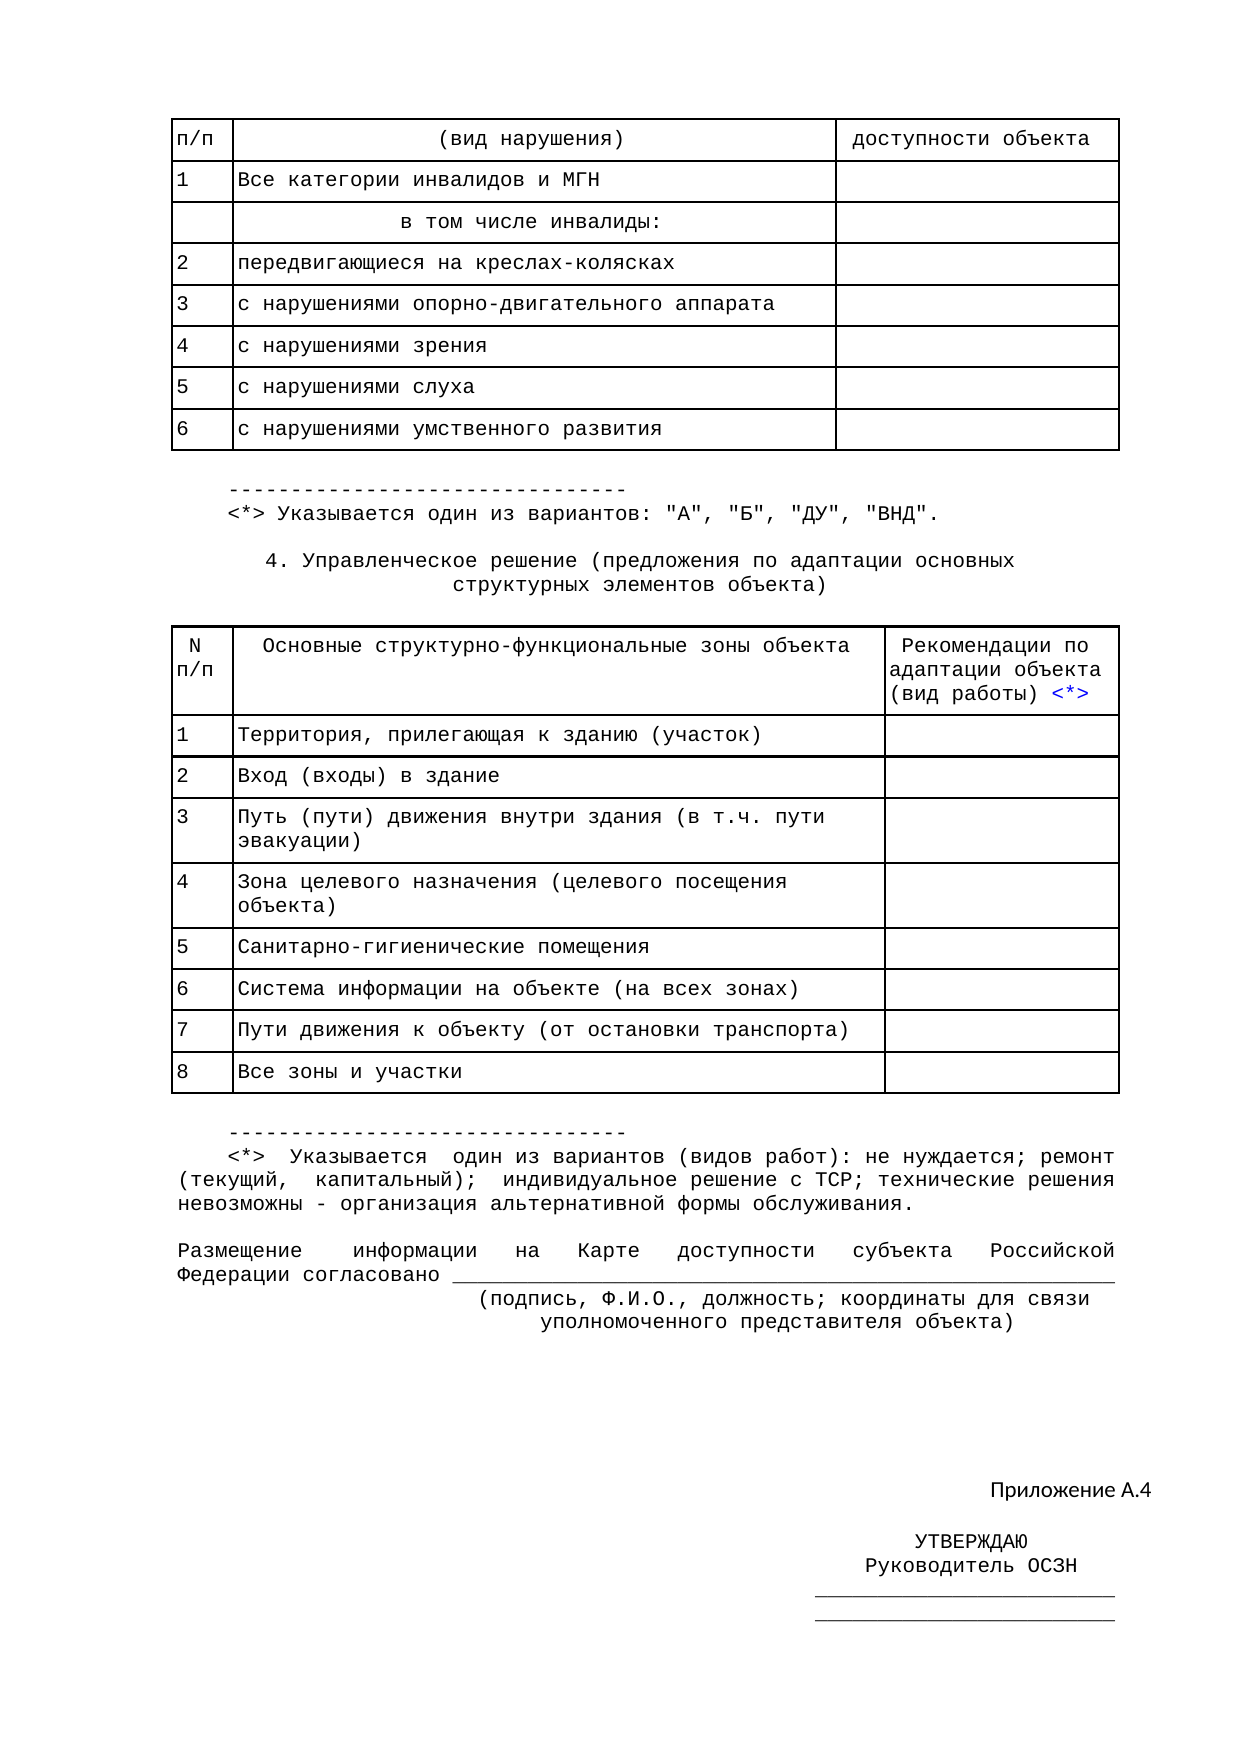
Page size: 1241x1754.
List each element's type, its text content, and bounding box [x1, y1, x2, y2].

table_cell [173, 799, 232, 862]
text Федерации согласовано _____________________________________________________ [177, 1264, 1152, 1288]
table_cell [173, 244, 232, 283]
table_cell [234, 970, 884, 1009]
text -------------------------------- [177, 479, 1152, 503]
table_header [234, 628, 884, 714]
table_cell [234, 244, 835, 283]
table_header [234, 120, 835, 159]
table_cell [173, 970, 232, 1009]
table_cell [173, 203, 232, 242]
text УТВЕРЖДАЮ [177, 1531, 1152, 1555]
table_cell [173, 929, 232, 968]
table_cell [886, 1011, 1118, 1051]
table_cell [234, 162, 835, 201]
text (подпись, Ф.И.О., должность; координаты для связи [177, 1288, 1152, 1311]
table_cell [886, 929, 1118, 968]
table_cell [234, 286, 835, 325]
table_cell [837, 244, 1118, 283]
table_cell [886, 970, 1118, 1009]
text уполномоченного представителя объекта) [177, 1311, 1152, 1335]
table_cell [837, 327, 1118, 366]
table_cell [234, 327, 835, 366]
text Руководитель ОСЗН [177, 1555, 1152, 1578]
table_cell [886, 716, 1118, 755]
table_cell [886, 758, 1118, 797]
text <*> Указывается один из вариантов (видов работ): не нуждается; ремонт [177, 1146, 1152, 1169]
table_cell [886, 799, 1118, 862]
text 4. Управленческое решение (предложения по адаптации основных [177, 550, 1152, 574]
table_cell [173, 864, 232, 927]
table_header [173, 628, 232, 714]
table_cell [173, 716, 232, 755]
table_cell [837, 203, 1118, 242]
text Размещение информации на Карте доступности субъекта Российской [177, 1240, 1152, 1264]
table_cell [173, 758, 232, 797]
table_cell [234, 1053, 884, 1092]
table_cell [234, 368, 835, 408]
text <*> Указывается один из вариантов: "А", "Б", "ДУ", "ВНД". [177, 503, 1152, 526]
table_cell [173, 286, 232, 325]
text Приложение А.4 [177, 1475, 1152, 1503]
text ________________________ [177, 1578, 1152, 1602]
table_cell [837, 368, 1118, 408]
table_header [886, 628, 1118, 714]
text невозможны - организация альтернативной формы обслуживания. [177, 1193, 1152, 1217]
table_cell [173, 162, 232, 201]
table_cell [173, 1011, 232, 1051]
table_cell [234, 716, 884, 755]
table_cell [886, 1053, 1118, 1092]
text ________________________ [177, 1602, 1152, 1626]
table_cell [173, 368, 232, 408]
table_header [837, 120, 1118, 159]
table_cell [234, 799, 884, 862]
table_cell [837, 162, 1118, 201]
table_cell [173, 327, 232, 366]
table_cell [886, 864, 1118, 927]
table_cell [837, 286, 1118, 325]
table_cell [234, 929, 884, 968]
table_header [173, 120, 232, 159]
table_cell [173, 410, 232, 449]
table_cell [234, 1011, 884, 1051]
text структурных элементов объекта) [177, 574, 1152, 597]
text -------------------------------- [177, 1122, 1152, 1146]
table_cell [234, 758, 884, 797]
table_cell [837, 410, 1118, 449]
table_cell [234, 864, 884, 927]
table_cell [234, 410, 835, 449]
text (текущий, капитальный); индивидуальное решение с ТСР; технические решения [177, 1169, 1152, 1193]
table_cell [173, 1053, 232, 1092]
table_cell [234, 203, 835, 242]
